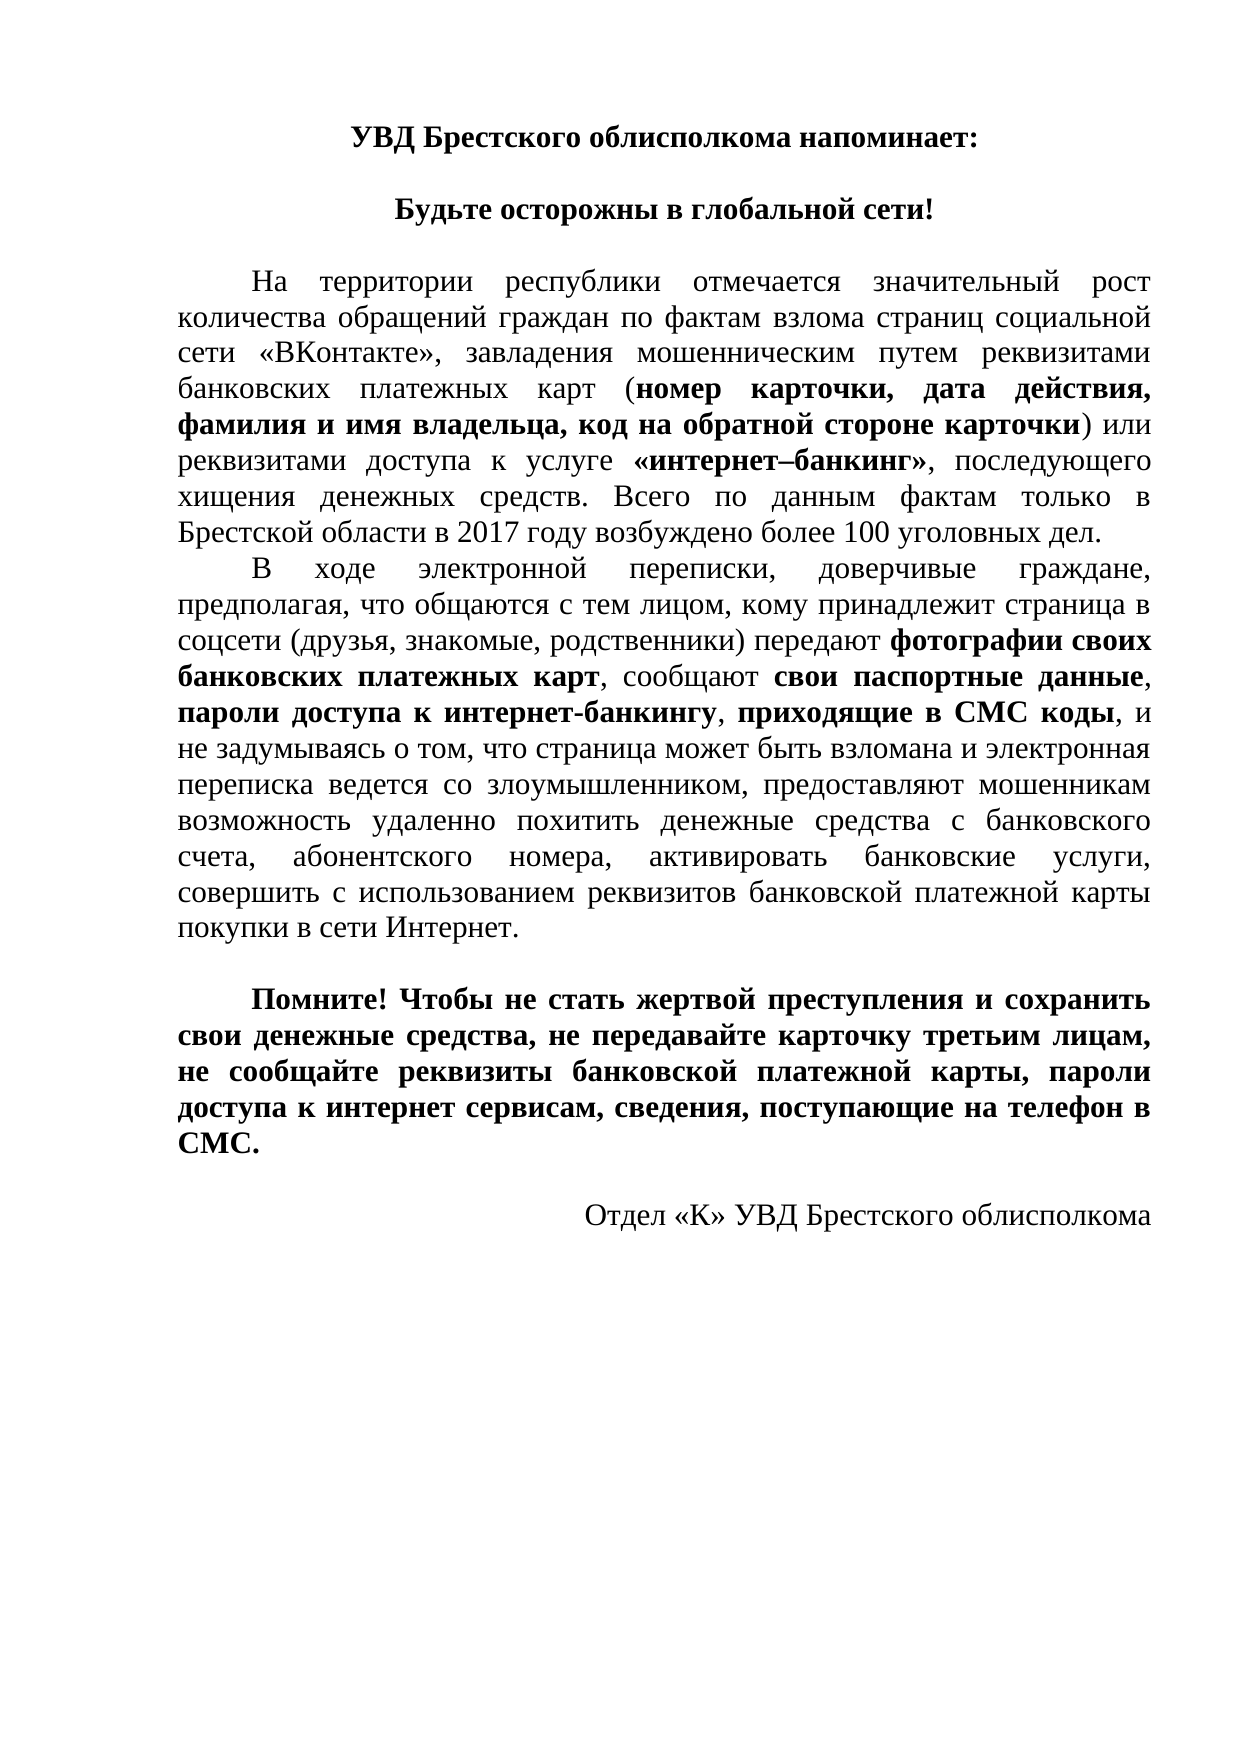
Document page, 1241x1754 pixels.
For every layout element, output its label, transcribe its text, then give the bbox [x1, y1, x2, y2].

text Помните! Чтобы не стать жертвой преступления и сохранить свои денежные средства, не передавайте карточку третьим лицам, не сообщайте реквизиты банковской платежной карты, пароли доступа к интернет сервисам, сведения, поступающие на телефон в СМС. [177, 981, 1152, 1160]
text На территории республики отмечается значительный рост количества обращений граждан по фактам взлома страниц социальной сети «ВКонтакте», завладения мошенническим путем реквизитами банковских платежных карт (номер карточки, дата действия, фамилия и имя владельца, код на обратной стороне карточки) или реквизитами доступа к услуге «интернет–банкинг», последующего хищения денежных средств. Всего по данным фактам только в Брестской области в 2017 году возбуждено более 100 уголовных дел. [177, 262, 1152, 549]
text Будьте осторожны в глобальной сети! [177, 190, 1152, 226]
text В ходе электронной переписки, доверчивые граждане, предполагая, что общаются с тем лицом, кому принадлежит страница в соцсети (друзья, знакомые, родственники) передают фотографии своих банковских платежных карт, сообщают свои паспортные данные, пароли доступа к интернет-банкингу, приходящие в СМС коды, и не задумываясь о том, что страница может быть взломана и электронная переписка ведется со злоумышленником, предоставляют мошенникам возможность удаленно похитить денежные средства с банковского счета, абонентского номера, активировать банковские услуги, совершить с использованием реквизитов банковской платежной карты покупки в сети Интернет. [177, 549, 1152, 945]
text УВД Брестского облисполкома напоминает: [177, 118, 1152, 154]
text Отдел «К» УВД Брестского облисполкома [177, 1196, 1152, 1232]
